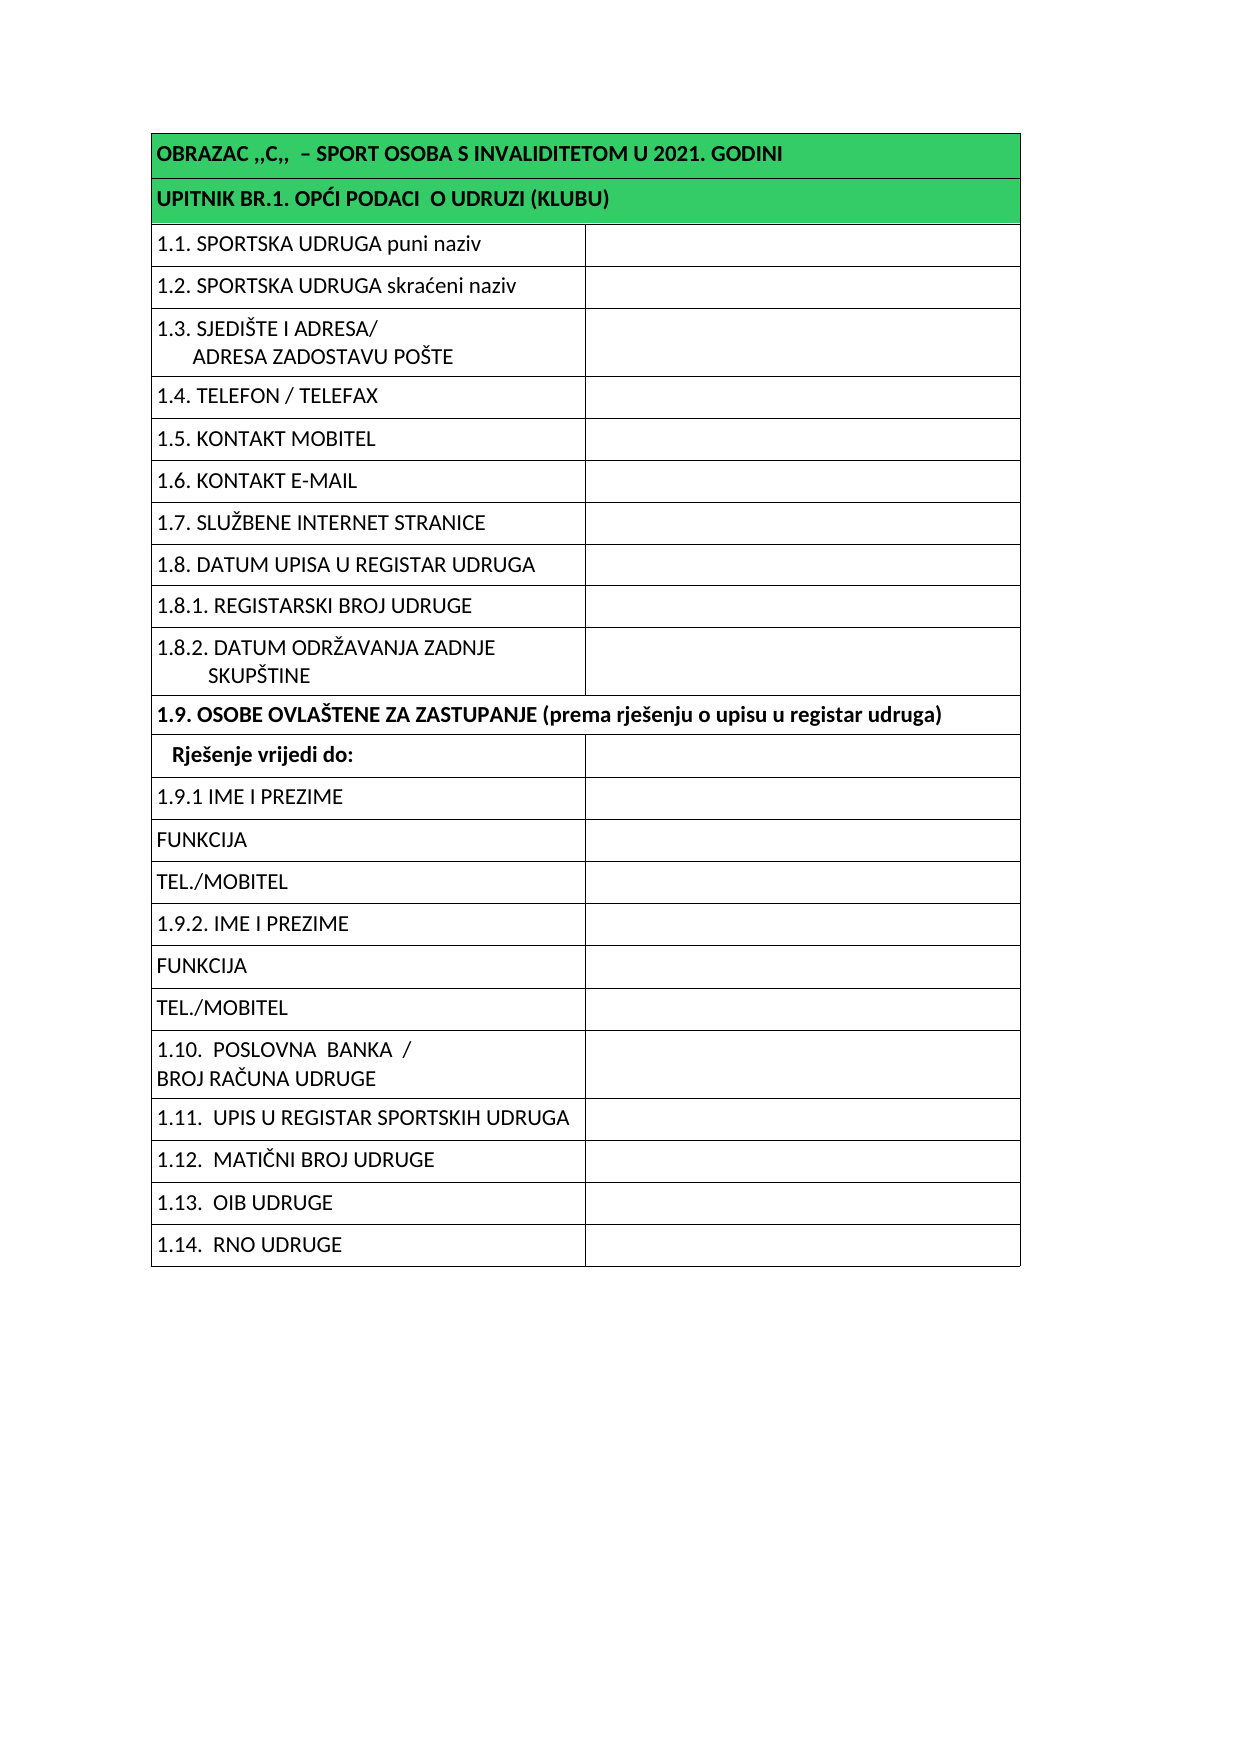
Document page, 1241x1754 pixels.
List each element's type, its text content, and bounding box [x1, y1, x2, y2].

table_cell [586, 778, 1020, 819]
table_cell [586, 1183, 1020, 1224]
table_cell 1.7. SLUŽBENE INTERNET STRANICE [152, 503, 585, 544]
table_cell [586, 946, 1020, 987]
table_cell 1.2. SPORTSKA UDRUGA skraćeni naziv [152, 267, 585, 308]
table_cell [586, 904, 1020, 945]
table_cell 1.8. DATUM UPISA U REGISTAR UDRUGA [152, 545, 585, 585]
table_cell 1.14. RNO UDRUGE [152, 1225, 585, 1266]
table_cell 1.9.2. IME I PREZIME [152, 904, 585, 945]
table_cell 1.9.1 IME I PREZIME [152, 778, 585, 819]
table_cell 1.6. KONTAKT E-MAIL [152, 461, 585, 502]
table_cell TEL./MOBITEL [152, 989, 585, 1030]
table_cell 1.11. UPIS U REGISTAR SPORTSKIH UDRUGA [152, 1099, 585, 1139]
table_header OBRAZAC ,,C,, – SPORT OSOBA S INVALIDITETOM U 2021. GODINI [152, 134, 1020, 178]
table_cell [586, 377, 1020, 418]
table_cell 1.9. OSOBE OVLAŠTENE ZA ZASTUPANJE (prema rješenju o upisu u registar udruga) [152, 696, 1020, 734]
table_cell [586, 1225, 1020, 1266]
table_cell [586, 225, 1020, 266]
table_cell 1.5. KONTAKT MOBITEL [152, 419, 585, 460]
table_cell 1.8.1. REGISTARSKI BROJ UDRUGE [152, 586, 585, 627]
table_cell UPITNIK BR.1. OPĆI PODACI O UDRUZI (KLUBU) [152, 179, 1020, 223]
table_cell [586, 628, 1020, 695]
table_cell [586, 267, 1020, 308]
table_cell 1.13. OIB UDRUGE [152, 1183, 585, 1224]
table_cell 1.1. SPORTSKA UDRUGA puni naziv [152, 225, 585, 266]
table_cell 1.8.2. DATUM ODRŽAVANJA ZADNJE SKUPŠTINE [152, 628, 585, 695]
table_cell [586, 820, 1020, 861]
table_cell [586, 309, 1020, 376]
table_cell FUNKCIJA [152, 946, 585, 987]
table_cell FUNKCIJA [152, 820, 585, 861]
table_cell [586, 545, 1020, 585]
table_cell [586, 1141, 1020, 1182]
table_cell 1.3. SJEDIŠTE I ADRESA/ ADRESA ZADOSTAVU POŠTE [152, 309, 585, 376]
table_cell [586, 586, 1020, 627]
table_cell 1.10. POSLOVNA BANKA / BROJ RAČUNA UDRUGE [152, 1031, 585, 1097]
table_cell 1.12. MATIČNI BROJ UDRUGE [152, 1141, 585, 1182]
table_cell Rješenje vrijedi do: [152, 735, 585, 777]
table_cell [586, 461, 1020, 502]
table_cell TEL./MOBITEL [152, 862, 585, 903]
table_cell [586, 419, 1020, 460]
table_cell [586, 862, 1020, 903]
table_cell [586, 1099, 1020, 1139]
table_cell 1.4. TELEFON / TELEFAX [152, 377, 585, 418]
table_cell [586, 1031, 1020, 1097]
table_cell [586, 735, 1020, 777]
table_cell [586, 989, 1020, 1030]
table_cell [586, 503, 1020, 544]
